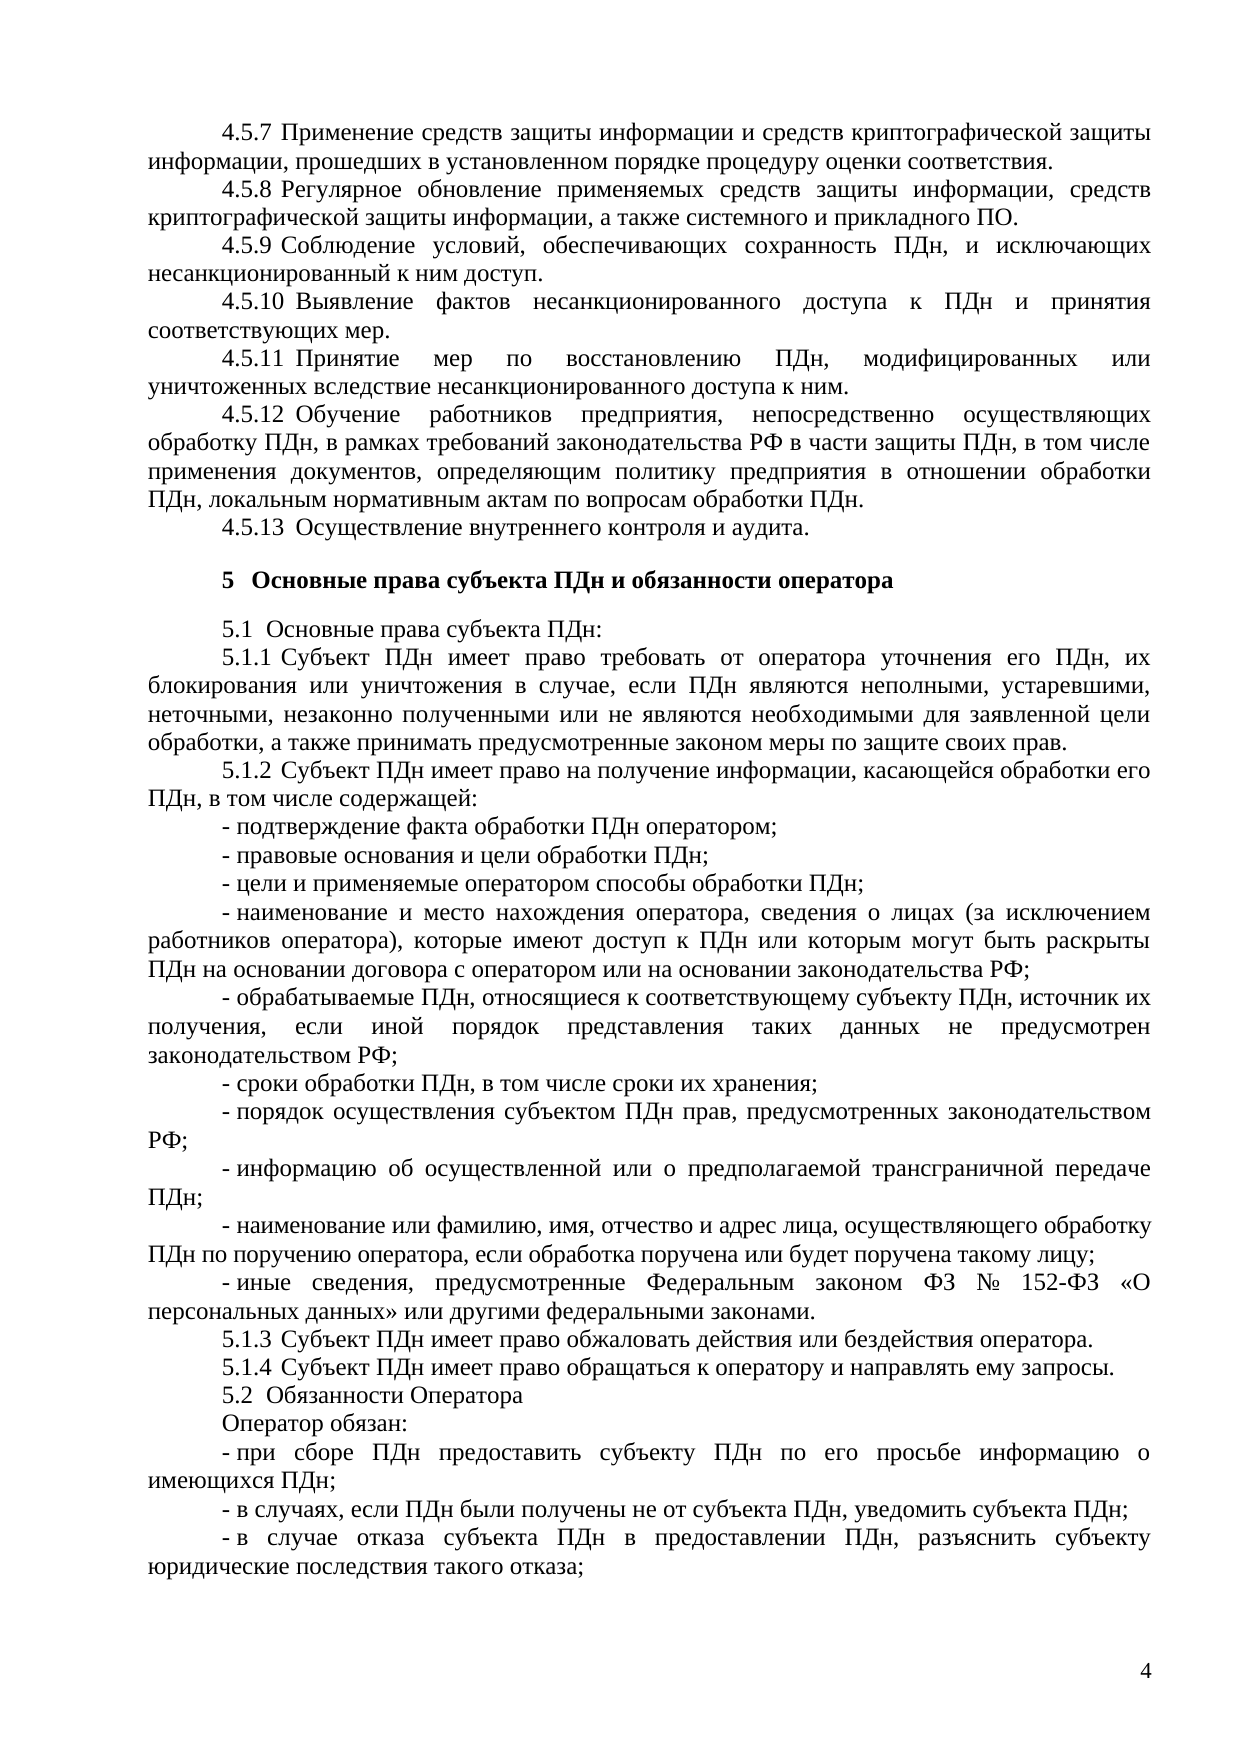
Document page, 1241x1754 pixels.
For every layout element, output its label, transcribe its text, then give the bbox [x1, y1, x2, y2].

text - при сборе ПДн предоставить субъекту ПДн по его просьбе информацию о имеющихся ПДн; [148, 1437, 1152, 1494]
text - сроки обработки ПДн, в том числе сроки их хранения; [148, 1068, 1152, 1097]
list Применение средств защиты информации и средств криптографической защиты информации, прошедших в установленном порядке процедуру оценки соответствия. [148, 118, 1152, 174]
text - правовые основания и цели обработки ПДн; [148, 841, 1152, 869]
text - подтверждение факта обработки ПДн оператором; [148, 812, 1152, 841]
list Основные права субъекта ПДн: [148, 615, 1152, 643]
text - в случае отказа субъекта ПДн в предоставлении ПДн, разъяснить субъекту юридические последствия такого отказа; [148, 1523, 1152, 1580]
list Регулярное обновление применяемых средств защиты информации, средств криптографической защиты информации, а также системного и прикладного ПО. [148, 174, 1152, 231]
text - цели и применяемые оператором способы обработки ПДн; [148, 869, 1152, 897]
list Обязанности Оператора [148, 1381, 1152, 1409]
text - порядок осуществления субъектом ПДн прав, предусмотренных законодательством РФ; [148, 1097, 1152, 1154]
list Осуществление внутреннего контроля и аудита. [148, 513, 1152, 541]
list Субъект ПДн имеет право обращаться к оператору и направлять ему запросы. [148, 1353, 1152, 1381]
text - наименование или фамилию, имя, отчество и адрес лица, осуществляющего обработку ПДн по поручению оператора, если обработка поручена или будет поручена такому лицу; [148, 1211, 1152, 1268]
list Обучение работников предприятия, непосредственно осуществляющих обработку ПДн, в рамках требований законодательства РФ в части защиты ПДн, в том числе применения документов, определяющим политику предприятия в отношении обработки ПДн, локальным нормативным актам по вопросам обработки ПДн. [148, 400, 1152, 513]
list Выявление фактов несанкционированного доступа к ПДн и принятия соответствующих мер. [148, 287, 1152, 343]
list Субъект ПДн имеет право на получение информации, касающейся обработки его ПДн, в том числе содержащей: [148, 756, 1152, 812]
text Оператор обязан: [148, 1409, 1152, 1437]
text - наименование и место нахождения оператора, сведения о лицах (за исключением работников оператора), которые имеют доступ к ПДн или которым могут быть раскрыты ПДн на основании договора с оператором или на основании законодательства РФ; [148, 897, 1152, 983]
list Субъект ПДн имеет право требовать от оператора уточнения его ПДн, их блокирования или уничтожения в случае, если ПДн являются неполными, устаревшими, неточными, незаконно полученными или не являются необходимыми для заявленной цели обработки, а также принимать предусмотренные законом меры по защите своих прав. [148, 643, 1152, 756]
list Принятие мер по восстановлению ПДн, модифицированных или уничтоженных вследствие несанкционированного доступа к ним. [148, 343, 1152, 400]
text - иные сведения, предусмотренные Федеральным законом ФЗ № 152-ФЗ «О персональных данных» или другими федеральными законами. [148, 1268, 1152, 1325]
list Основные права субъекта ПДн и обязанности оператора [148, 566, 1152, 594]
list Соблюдение условий, обеспечивающих сохранность ПДн, и исключающих несанкционированный к ним доступ. [148, 231, 1152, 287]
text - в случаях, если ПДн были получены не от субъекта ПДн, уведомить субъекта ПДн; [148, 1494, 1152, 1523]
list Субъект ПДн имеет право обжаловать действия или бездействия оператора. [148, 1325, 1152, 1353]
text - информацию об осуществленной или о предполагаемой трансграничной передаче ПДн; [148, 1154, 1152, 1211]
text - обрабатываемые ПДн, относящиеся к соответствующему субъекту ПДн, источник их получения, если иной порядок представления таких данных не предусмотрен законодательством РФ; [148, 983, 1152, 1068]
